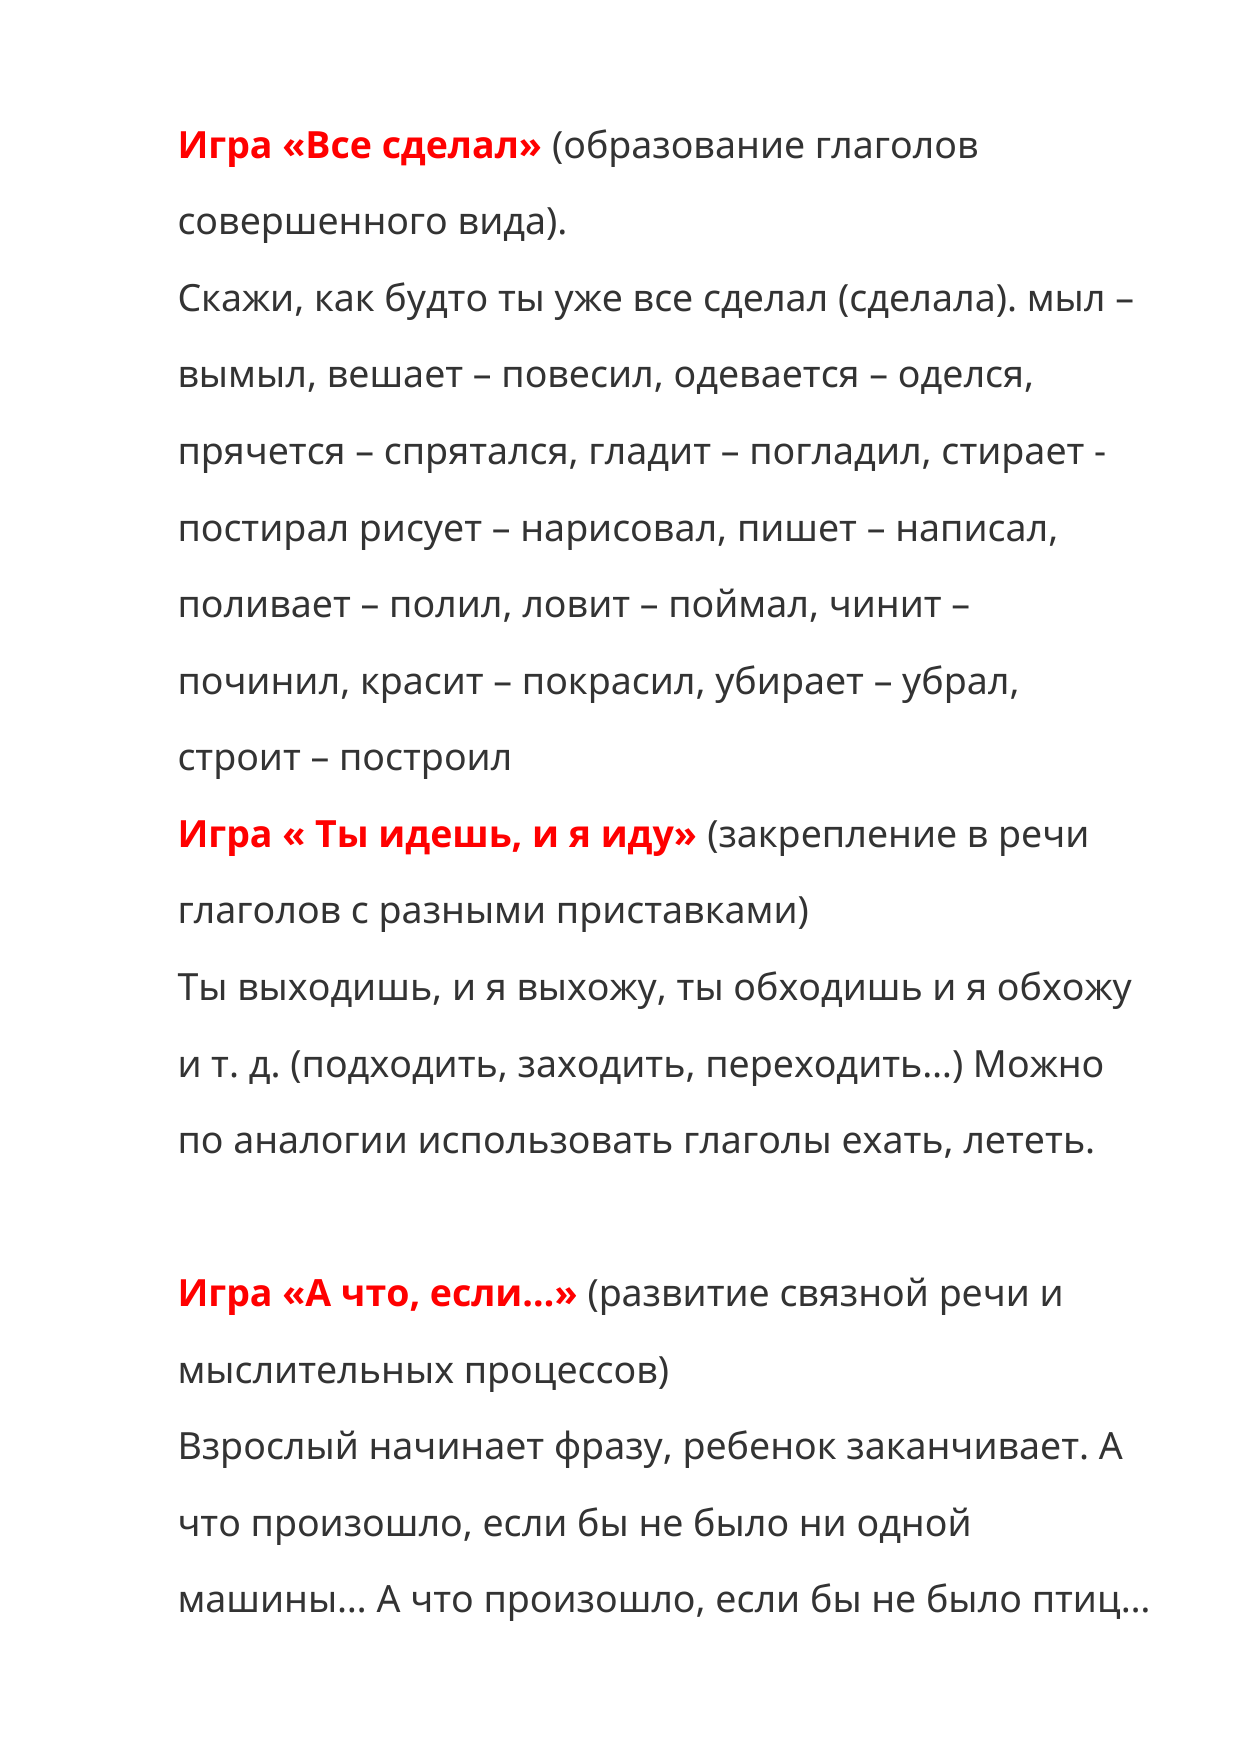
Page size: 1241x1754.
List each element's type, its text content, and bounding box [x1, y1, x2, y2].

text Скажи, как будто ты уже все сделал (сделала). мыл – вымыл, вешает – повесил, одевается – оделся, прячется – спрятался, гладит – погладил, стирает - постирал рисует – нарисовал, пишет – написал, поливает – полил, ловит – поймал, чинит – починил, красит – покрасил, убирает – убрал, строит – построил [177, 271, 1152, 782]
text Ты выходишь, и я выхожу, ты обходишь и я обхожу и т. д. (подходить, заходить, переходить…) Можно по аналогии использовать глаголы ехать, лететь. [177, 960, 1152, 1164]
text Игра «А что, если…» (развитие связной речи и мыслительных процессов) [177, 1190, 1152, 1394]
text Игра «Все сделал» (образование глаголов совершенного вида). [177, 118, 1152, 246]
text Игра « Ты идешь, и я иду» (закрепление в речи глаголов с разными приставками) [177, 807, 1152, 935]
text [177, 1420, 1152, 1624]
